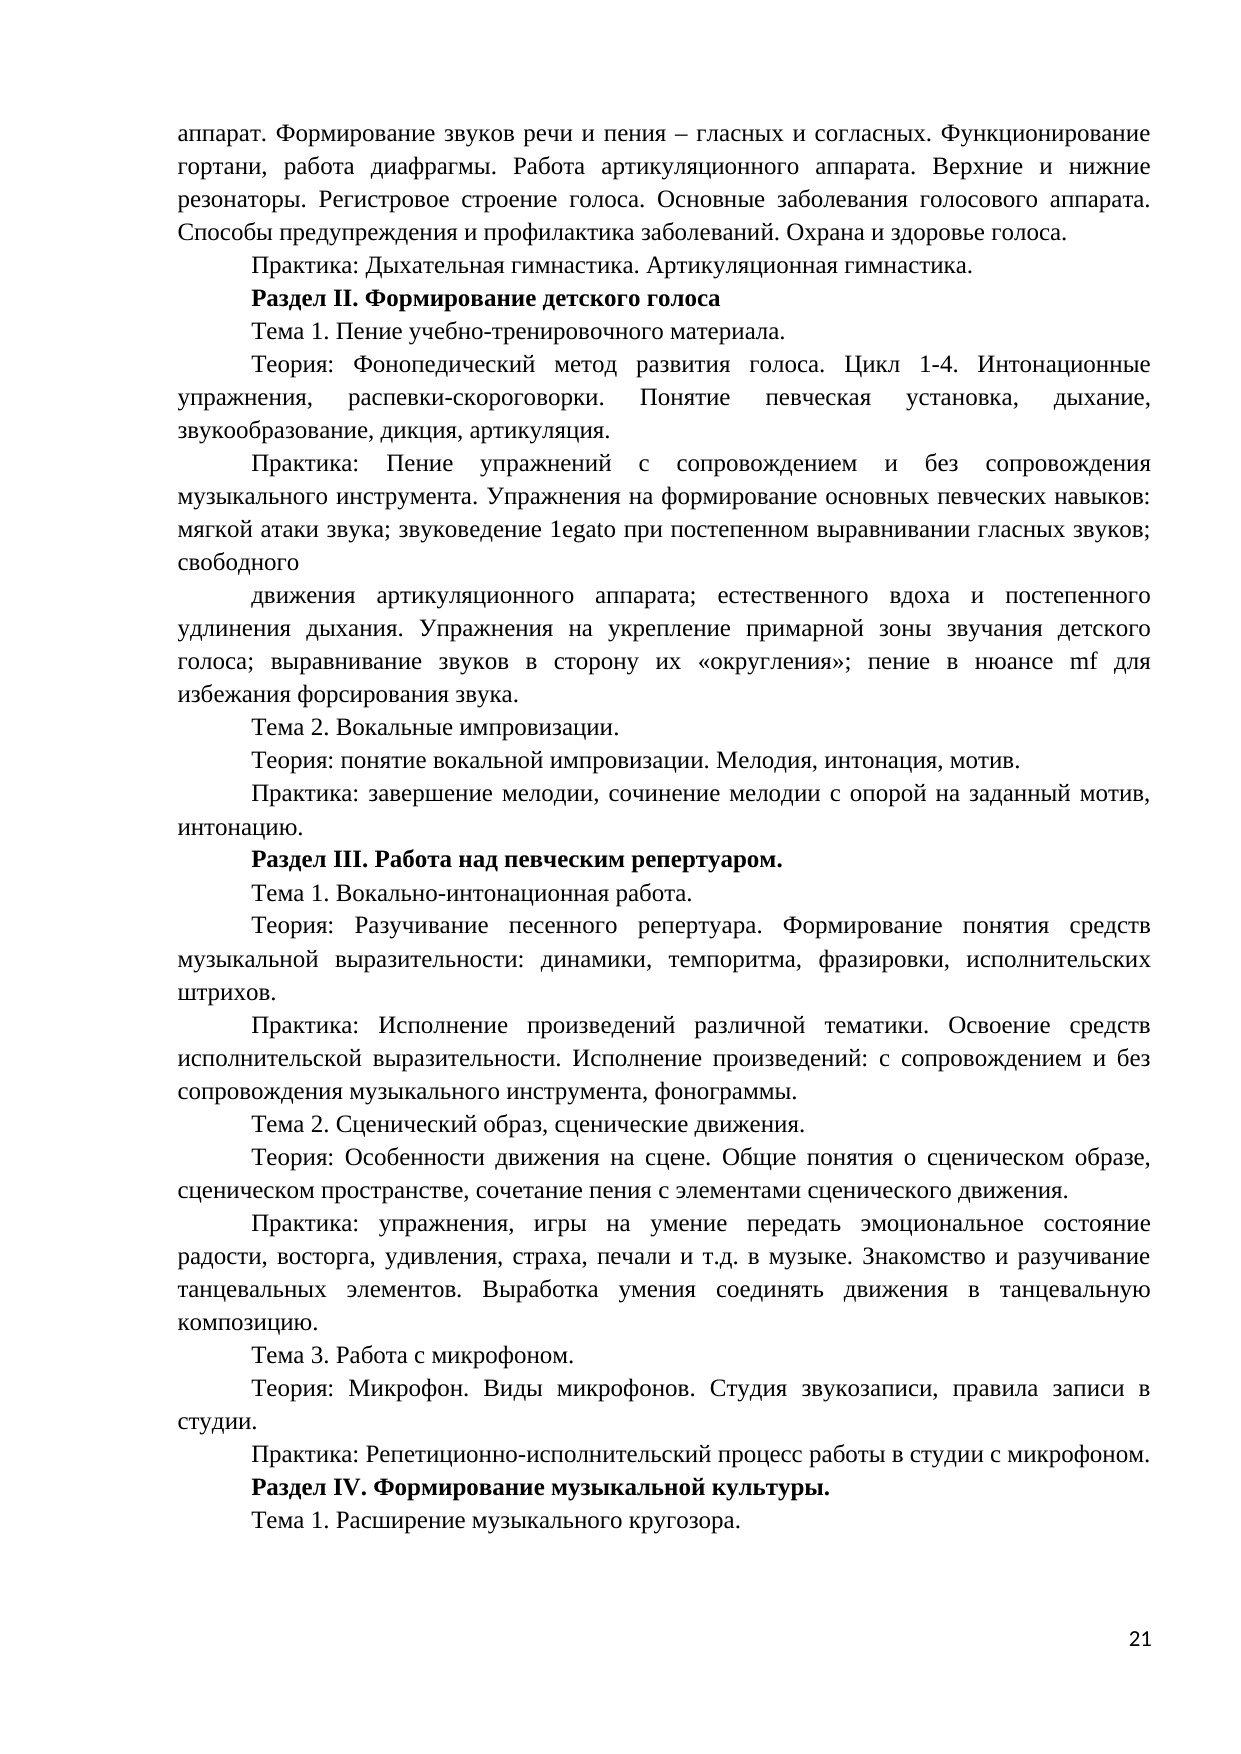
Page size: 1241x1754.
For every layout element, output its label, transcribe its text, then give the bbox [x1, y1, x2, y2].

text Тема 1. Расширение музыкального кругозора. [177, 1505, 1152, 1534]
text Практика: Дыхательная гимнастика. Артикуляционная гимнастика. [177, 250, 1152, 279]
text Практика: завершение мелодии, сочинение мелодии с опорой на заданный мотив, интонацию. [177, 778, 1152, 840]
text движения артикуляционного аппарата; естественного вдоха и постепенного удлинения дыхания. Упражнения на укрепление примарной зоны звучания детского голоса; выравнивание звуков в сторону их «округления»; пение в нюансе mf для избежания форсирования звука. [177, 580, 1152, 708]
text Тема 2. Сценический образ, сценические движения. [177, 1109, 1152, 1137]
text Теория: Разучивание песенного репертуара. Формирование понятия средств музыкальной выразительности: динамики, темпоритма, фразировки, исполнительских штрихов. [177, 911, 1152, 1005]
text Практика: Исполнение произведений различной тематики. Освоение средств исполнительской выразительности. Исполнение произведений: с сопровождением и без сопровождения музыкального инструмента, фонограммы. [177, 1010, 1152, 1104]
text Практика: Пение упражнений с сопровождением и без сопровождения музыкального инструмента. Упражнения на формирование основных певческих навыков: мягкой атаки звука; звуковедение 1еgаtо при постепенном выравнивании гласных звуков; свободного [177, 448, 1152, 576]
text Тема 1. Пение учебно-тренировочного материала. [177, 316, 1152, 345]
text Раздел II. Формирование детского голоса [177, 283, 1152, 312]
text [177, 118, 1152, 246]
text Тема 1. Вокально-интонационная работа. [177, 878, 1152, 906]
text Раздел III. Работа над певческим репертуаром. [177, 844, 1152, 873]
text Тема 2. Вокальные импровизации. [177, 712, 1152, 741]
text Раздел IV. Формирование музыкальной культуры. [177, 1472, 1152, 1501]
text Теория: Микрофон. Виды микрофонов. Студия звукозаписи, правила записи в студии. [177, 1373, 1152, 1435]
text Практика: Репетиционно-исполнительский процесс работы в студии с микрофоном. [177, 1439, 1152, 1468]
text Теория: Фонопедический метод развития голоса. Цикл 1-4. Интонационные упражнения, распевки-скороговорки. Понятие певческая установка, дыхание, звукообразование, дикция, артикуляция. [177, 349, 1152, 444]
text Практика: упражнения, игры на умение передать эмоциональное состояние радости, восторга, удивления, страха, печали и т.д. в музыке. Знакомство и разучивание танцевальных элементов. Выработка умения соединять движения в танцевальную композицию. [177, 1208, 1152, 1336]
text Теория: понятие вокальной импровизации. Мелодия, интонация, мотив. [177, 746, 1152, 774]
text Тема 3. Работа с микрофоном. [177, 1340, 1152, 1369]
text Теория: Особенности движения на сцене. Общие понятия о сценическом образе, сценическом пространстве, сочетание пения с элементами сценического движения. [177, 1142, 1152, 1203]
